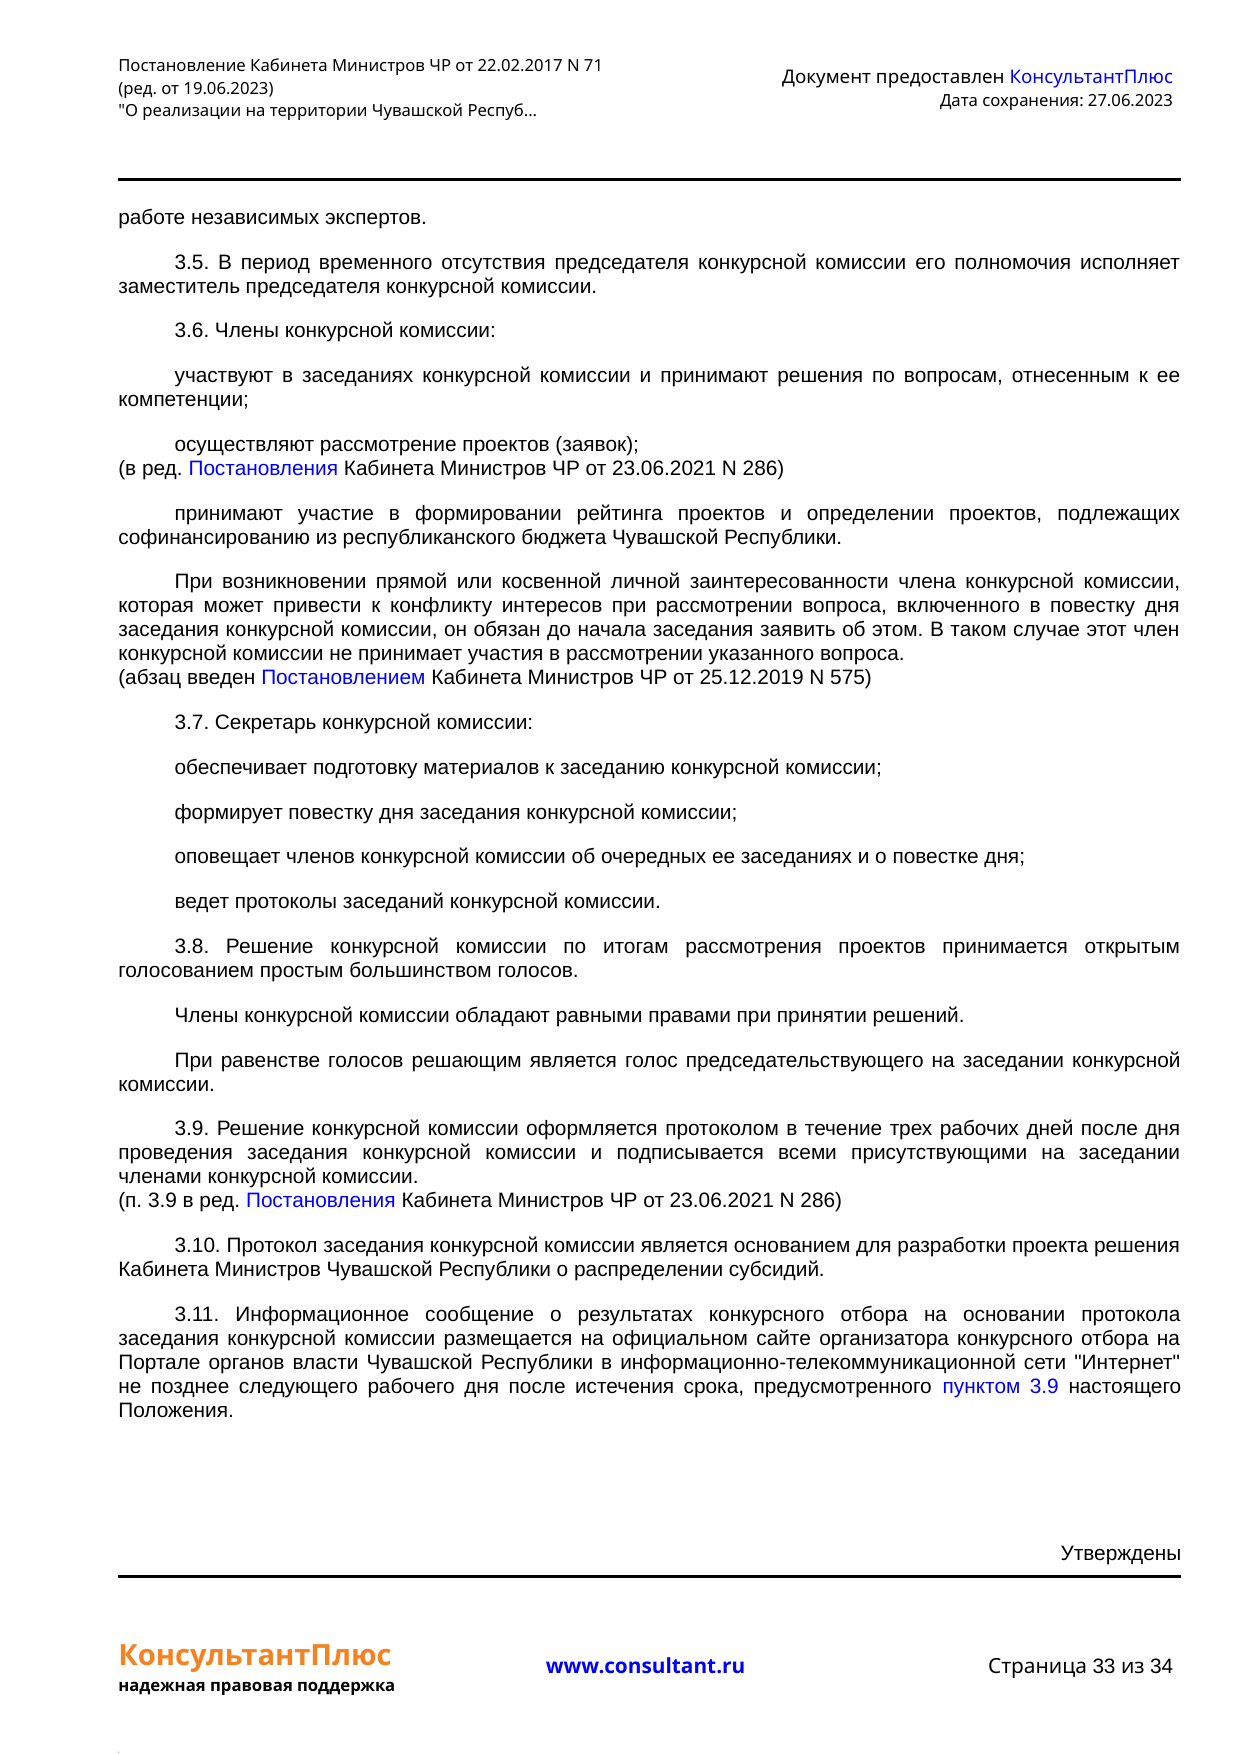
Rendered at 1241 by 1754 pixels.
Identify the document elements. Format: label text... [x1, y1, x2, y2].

text 3.7. Секретарь конкурсной комиссии: [118, 710, 1181, 734]
text (абзац введен Постановлением Кабинета Министров ЧР от 25.12.2019 N 575) [118, 665, 1181, 689]
text 3.9. Решение конкурсной комиссии оформляется протоколом в течение трех рабочих дней после дня проведения заседания конкурсной комиссии и подписывается всеми присутствующими на заседании членами конкурсной комиссии. [118, 1116, 1181, 1188]
text Утверждены [118, 1541, 1181, 1565]
text формирует повестку дня заседания конкурсной комиссии; [118, 799, 1181, 823]
text 3.8. Решение конкурсной комиссии по итогам рассмотрения проектов принимается открытым голосованием простым большинством голосов. [118, 934, 1181, 982]
text оповещает членов конкурсной комиссии об очередных ее заседаниях и о повестке дня; [118, 844, 1181, 868]
text обеспечивает подготовку материалов к заседанию конкурсной комиссии; [118, 755, 1181, 779]
text (п. 3.9 в ред. Постановления Кабинета Министров ЧР от 23.06.2021 N 286) [118, 1188, 1181, 1212]
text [118, 205, 1181, 229]
text осуществляют рассмотрение проектов (заявок); [118, 432, 1181, 456]
text принимают участие в формировании рейтинга проектов и определении проектов, подлежащих софинансированию из республиканского бюджета Чувашской Республики. [118, 501, 1181, 548]
text участвуют в заседаниях конкурсной комиссии и принимают решения по вопросам, отнесенным к ее компетенции; [118, 363, 1181, 411]
text При возникновении прямой или косвенной личной заинтересованности члена конкурсной комиссии, которая может привести к конфликту интересов при рассмотрении вопроса, включенного в повестку дня заседания конкурсной комиссии, он обязан до начала заседания заявить об этом. В таком случае этот член конкурсной комиссии не принимает участия в рассмотрении указанного вопроса. [118, 569, 1181, 665]
text (в ред. Постановления Кабинета Министров ЧР от 23.06.2021 N 286) [118, 456, 1181, 480]
text 3.5. В период временного отсутствия председателя конкурсной комиссии его полномочия исполняет заместитель председателя конкурсной комиссии. [118, 249, 1181, 297]
text 3.6. Члены конкурсной комиссии: [118, 318, 1181, 342]
text 3.10. Протокол заседания конкурсной комиссии является основанием для разработки проекта решения Кабинета Министров Чувашской Республики о распределении субсидий. [118, 1233, 1181, 1281]
text ведет протоколы заседаний конкурсной комиссии. [118, 889, 1181, 913]
text 3.11. Информационное сообщение о результатах конкурсного отбора на основании протокола заседания конкурсной комиссии размещается на официальном сайте организатора конкурсного отбора на Портале органов власти Чувашской Республики в информационно-телекоммуникационной сети "Интернет" не позднее следующего рабочего дня после истечения срока, предусмотренного пунктом 3.9 настоящего Положения. [118, 1302, 1181, 1421]
text Члены конкурсной комиссии обладают равными правами при принятии решений. [118, 1003, 1181, 1027]
text При равенстве голосов решающим является голос председательствующего на заседании конкурсной комиссии. [118, 1047, 1181, 1095]
